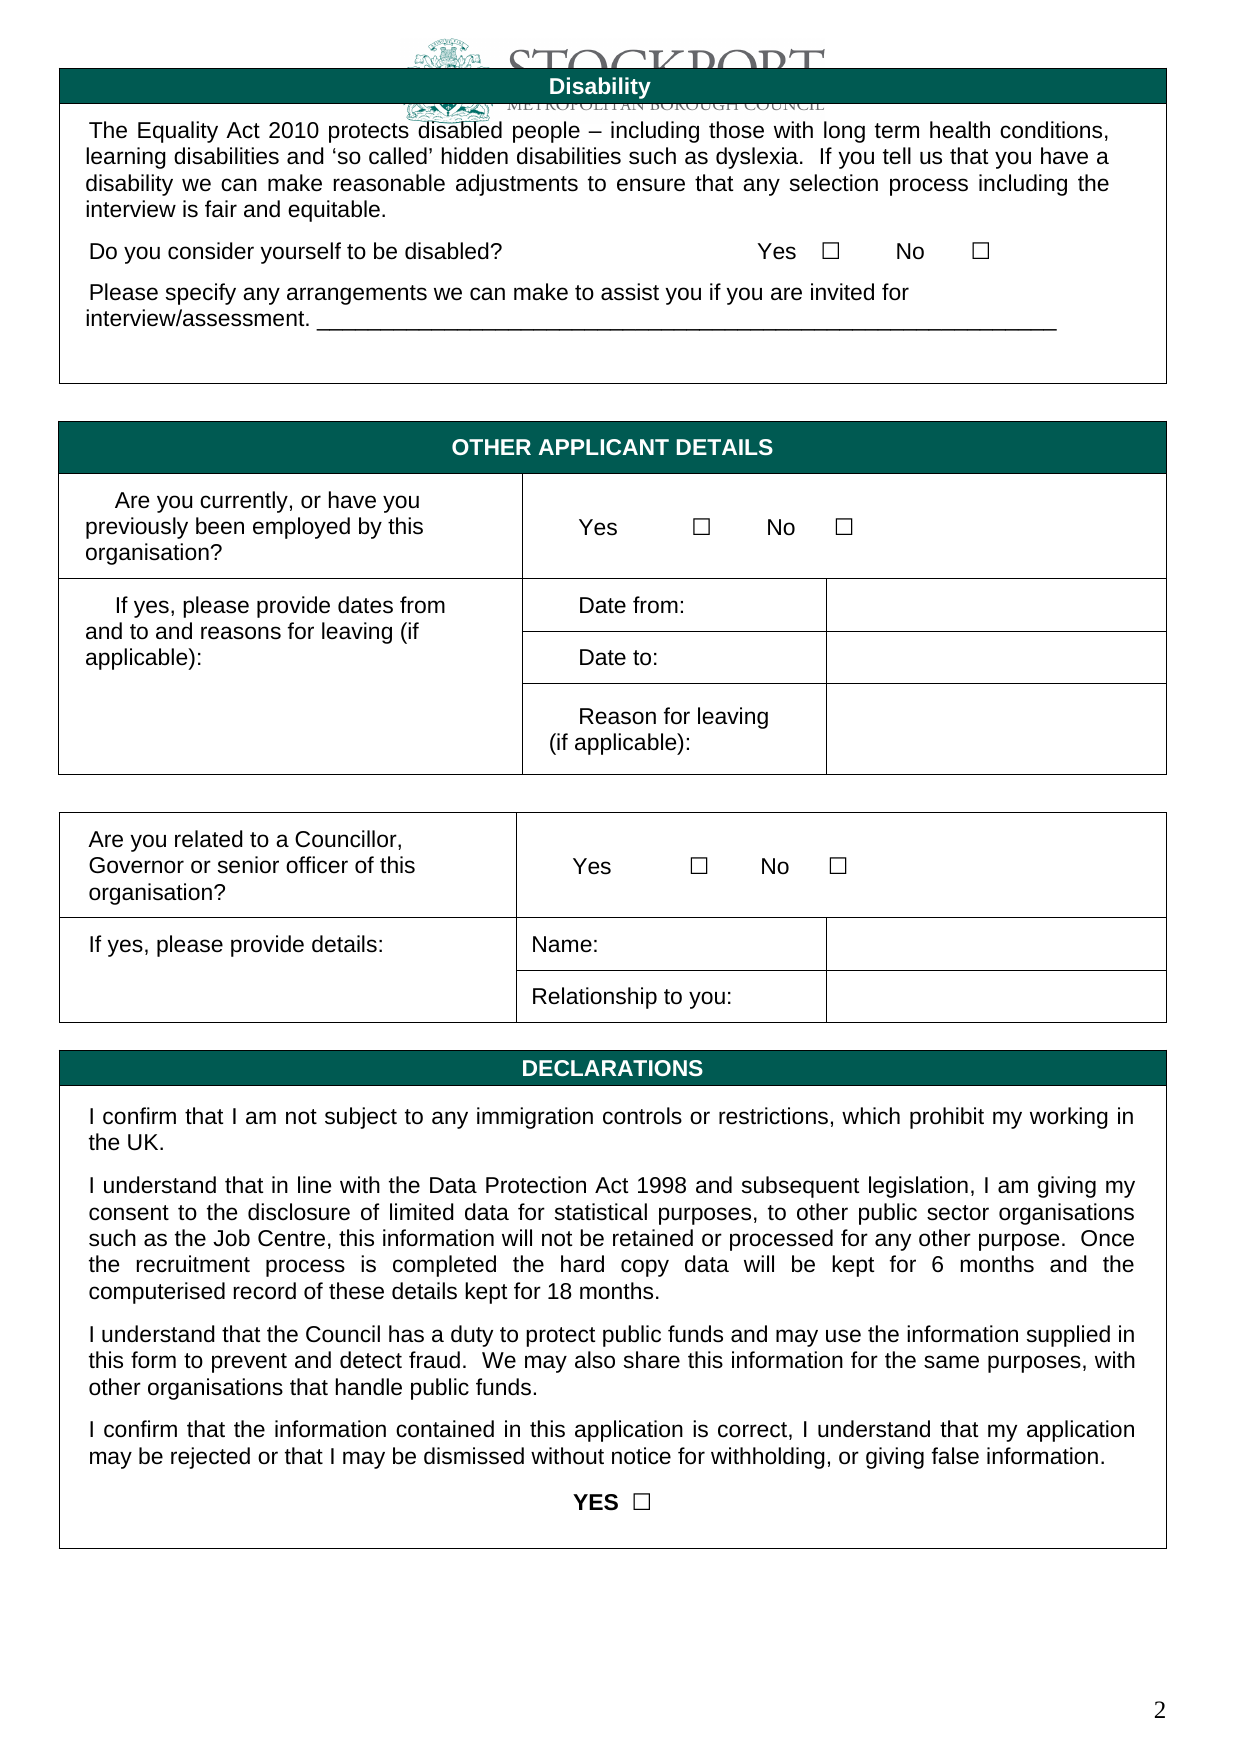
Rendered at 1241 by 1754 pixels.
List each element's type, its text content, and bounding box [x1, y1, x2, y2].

picture [400, 38, 825, 68]
table_cell I confirm that I am not subject to any immigration controls or restrictions, which prohibit my working in the UK. I understand that in line with the Data Protection Act 1998 and subsequent legislation, I am giving my consent to the disclosure of limited data for statistical purposes, to other public sector organisations such as the Job Centre, this information will not be retained or processed for any other purpose. Once the recruitment process is completed the hard copy data will be kept for 6 months and the computerised record of these details kept for 18 months. I understand that the Council has a duty to protect public funds and may use the information supplied in this form to prevent and detect fraud. We may also share this information for the same purposes, with other organisations that handle public funds. I confirm that the information contained in this application is correct, I understand that my application may be rejected or that I may be dismissed without notice for withholding, or giving false information. YES [60, 1086, 1166, 1548]
table_cell [827, 918, 1166, 970]
table_cell [827, 632, 1166, 683]
table_cell Date from: [523, 579, 826, 631]
table_cell [827, 971, 1166, 1022]
table_cell Relationship to you: [517, 971, 826, 1022]
table_header DECLARATIONS [60, 1051, 1166, 1085]
table_cell Reason for leaving (if applicable): [523, 684, 826, 774]
table_cell [827, 579, 1166, 631]
table_cell Date to: [523, 632, 826, 683]
table_header Yes No [517, 813, 1166, 917]
table_cell Yes No [523, 474, 1166, 578]
table_header OTHER APPLICANT DETAILS [59, 422, 1166, 473]
table_cell If yes, please provide dates from and to and reasons for leaving (if applicable): [59, 579, 522, 774]
table_header Are you related to a Councillor, Governor or senior officer of this organisation? [60, 813, 516, 917]
table_cell Are you currently, or have you previously been employed by this organisation? [59, 474, 522, 578]
table_cell Name: [517, 918, 826, 970]
table_cell [827, 684, 1166, 774]
table_header Disability [60, 69, 1166, 103]
table_cell The Equality Act 2010 protects disabled people – including those with long term health conditions, learning disabilities and ‘so called’ hidden disabilities such as dyslexia. If you tell us that you have a disability we can make reasonable adjustments to ensure that any selection process including the interview is fair and equitable. Do you consider yourself to be disabled? Yes No Please specify any arrangements we can make to assist you if you are invited for interview/assessment. __________________________________________________________ [60, 104, 1166, 383]
table_cell If yes, please provide details: [60, 918, 516, 1022]
